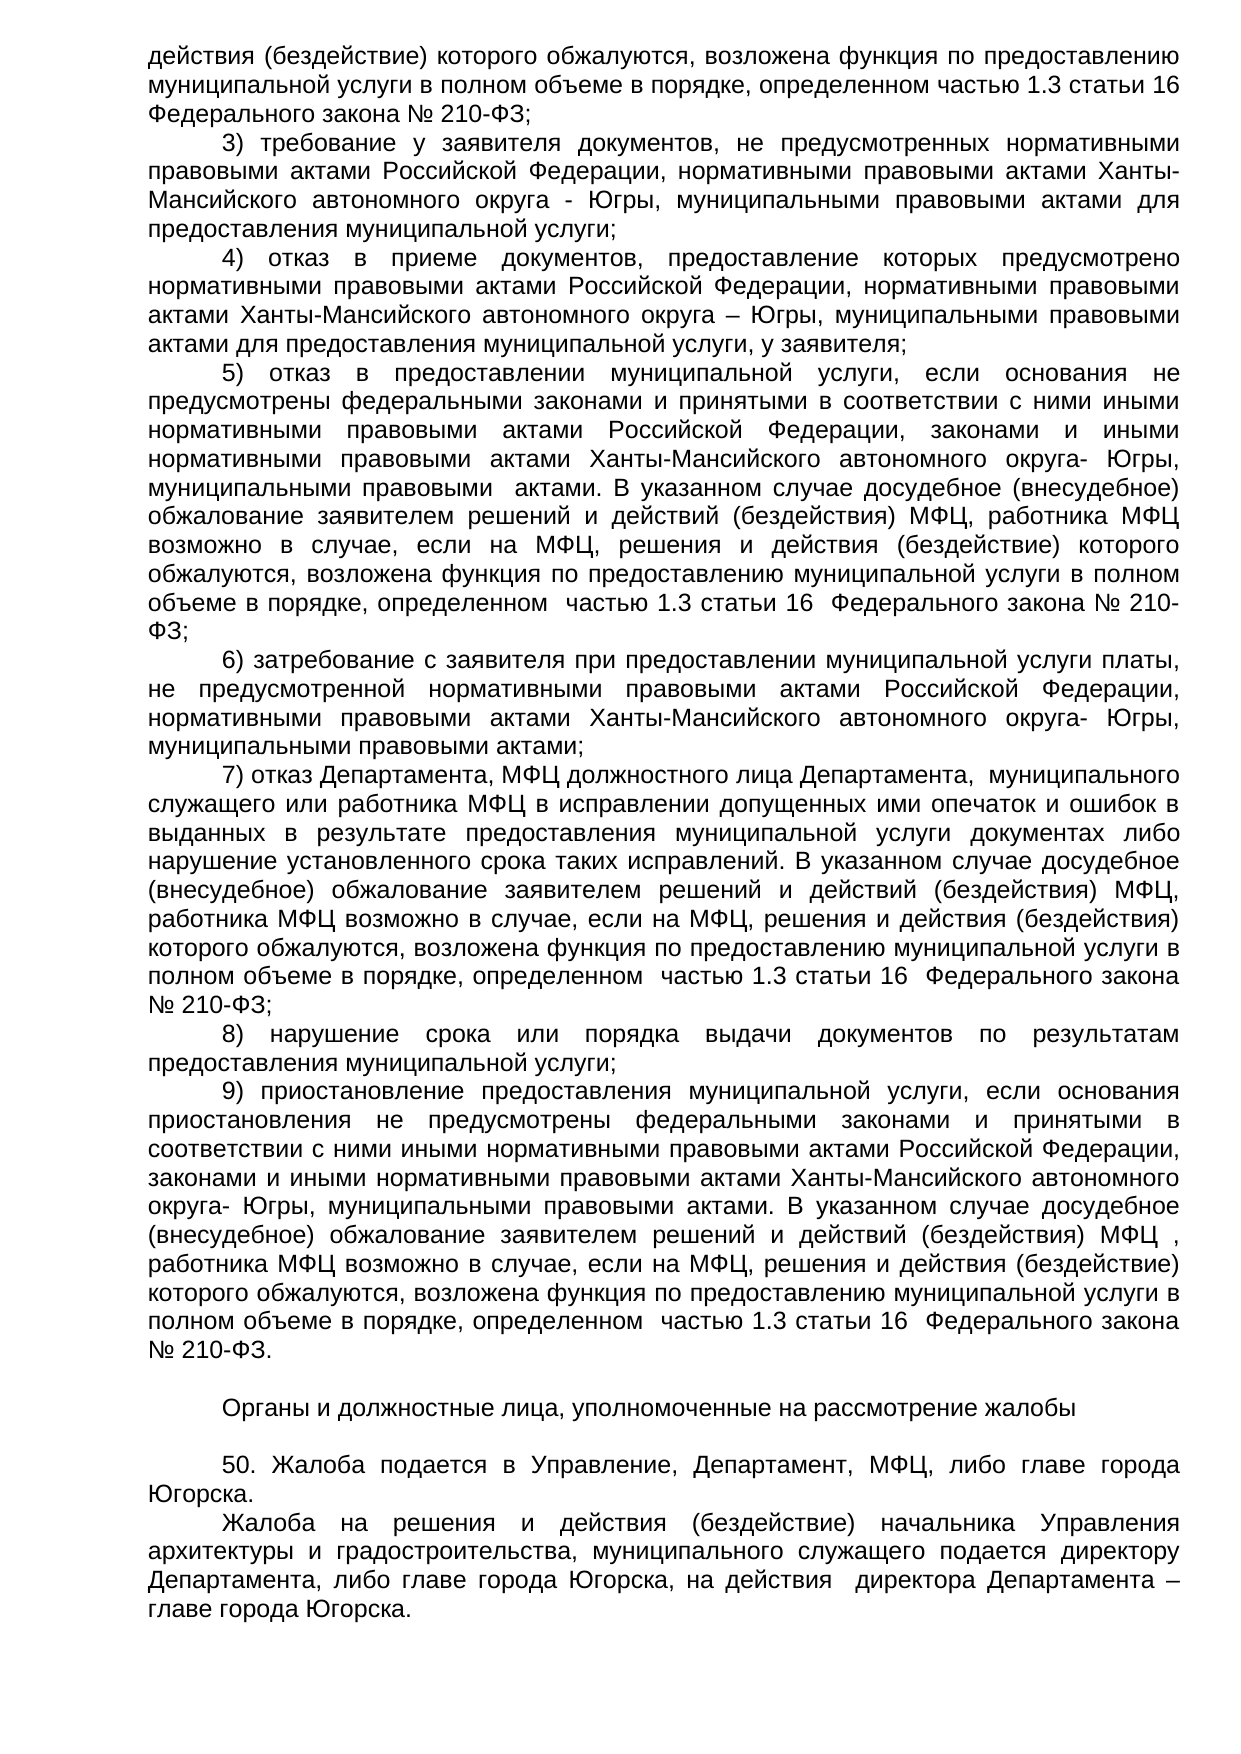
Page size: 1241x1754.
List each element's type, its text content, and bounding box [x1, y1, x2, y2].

text 8) нарушение срока или порядка выдачи документов по результатам предоставления муниципальной услуги; [148, 1019, 1181, 1076]
text 9) приостановление предоставления муниципальной услуги, если основания приостановления не предусмотрены федеральными законами и принятыми в соответствии с ними иными нормативными правовыми актами Российской Федерации, законами и иными нормативными правовыми актами Ханты-Мансийского автономного округа- Югры, муниципальными правовыми актами. В указанном случае досудебное (внесудебное) обжалование заявителем решений и действий (бездействия) МФЦ , работника МФЦ возможно в случае, если на МФЦ, решения и действия (бездействие) которого обжалуются, возложена функция по предоставлению муниципальной услуги в полном объеме в порядке, определенном частью 1.3 статьи 16 Федерального закона № 210-ФЗ. [148, 1076, 1181, 1364]
text 50. Жалоба подается в Управление, Департамент, МФЦ, либо главе города Югорска. [148, 1450, 1181, 1508]
text 3) требование у заявителя документов, не предусмотренных нормативными правовыми актами Российской Федерации, нормативными правовыми актами Ханты-Мансийского автономного округа - Югры, муниципальными правовыми актами для предоставления муниципальной услуги; [148, 128, 1181, 243]
text 7) отказ Департамента, МФЦ должностного лица Департамента, муниципального служащего или работника МФЦ в исправлении допущенных ими опечаток и ошибок в выданных в результате предоставления муниципальной услуги документах либо нарушение установленного срока таких исправлений. В указанном случае досудебное (внесудебное) обжалование заявителем решений и действий (бездействия) МФЦ, работника МФЦ возможно в случае, если на МФЦ, решения и действия (бездействия) которого обжалуются, возложена функция по предоставлению муниципальной услуги в полном объеме в порядке, определенном частью 1.3 статьи 16 Федерального закона № 210-ФЗ; [148, 760, 1181, 1019]
text 6) затребование с заявителя при предоставлении муниципальной услуги платы, не предусмотренной нормативными правовыми актами Российской Федерации, нормативными правовыми актами Ханты-Мансийского автономного округа- Югры, муниципальными правовыми актами; [148, 645, 1181, 760]
text Жалоба на решения и действия (бездействие) начальника Управления архитектуры и градостроительства, муниципального служащего подается директору Департамента, либо главе города Югорска, на действия директора Департамента – главе города Югорска. [148, 1508, 1181, 1623]
text 4) отказ в приеме документов, предоставление которых предусмотрено нормативными правовыми актами Российской Федерации, нормативными правовыми актами Ханты-Мансийского автономного округа – Югры, муниципальными правовыми актами для предоставления муниципальной услуги, у заявителя; [148, 243, 1181, 358]
text 5) отказ в предоставлении муниципальной услуги, если основания не предусмотрены федеральными законами и принятыми в соответствии с ними иными нормативными правовыми актами Российской Федерации, законами и иными нормативными правовыми актами Ханты-Мансийского автономного округа- Югры, муниципальными правовыми актами. В указанном случае досудебное (внесудебное) обжалование заявителем решений и действий (бездействия) МФЦ, работника МФЦ возможно в случае, если на МФЦ, решения и действия (бездействие) которого обжалуются, возложена функция по предоставлению муниципальной услуги в полном объеме в порядке, определенном частью 1.3 статьи 16 Федерального закона № 210-ФЗ; [148, 358, 1181, 645]
text Органы и должностные лица, уполномоченные на рассмотрение жалобы [148, 1393, 1181, 1421]
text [148, 41, 1181, 128]
